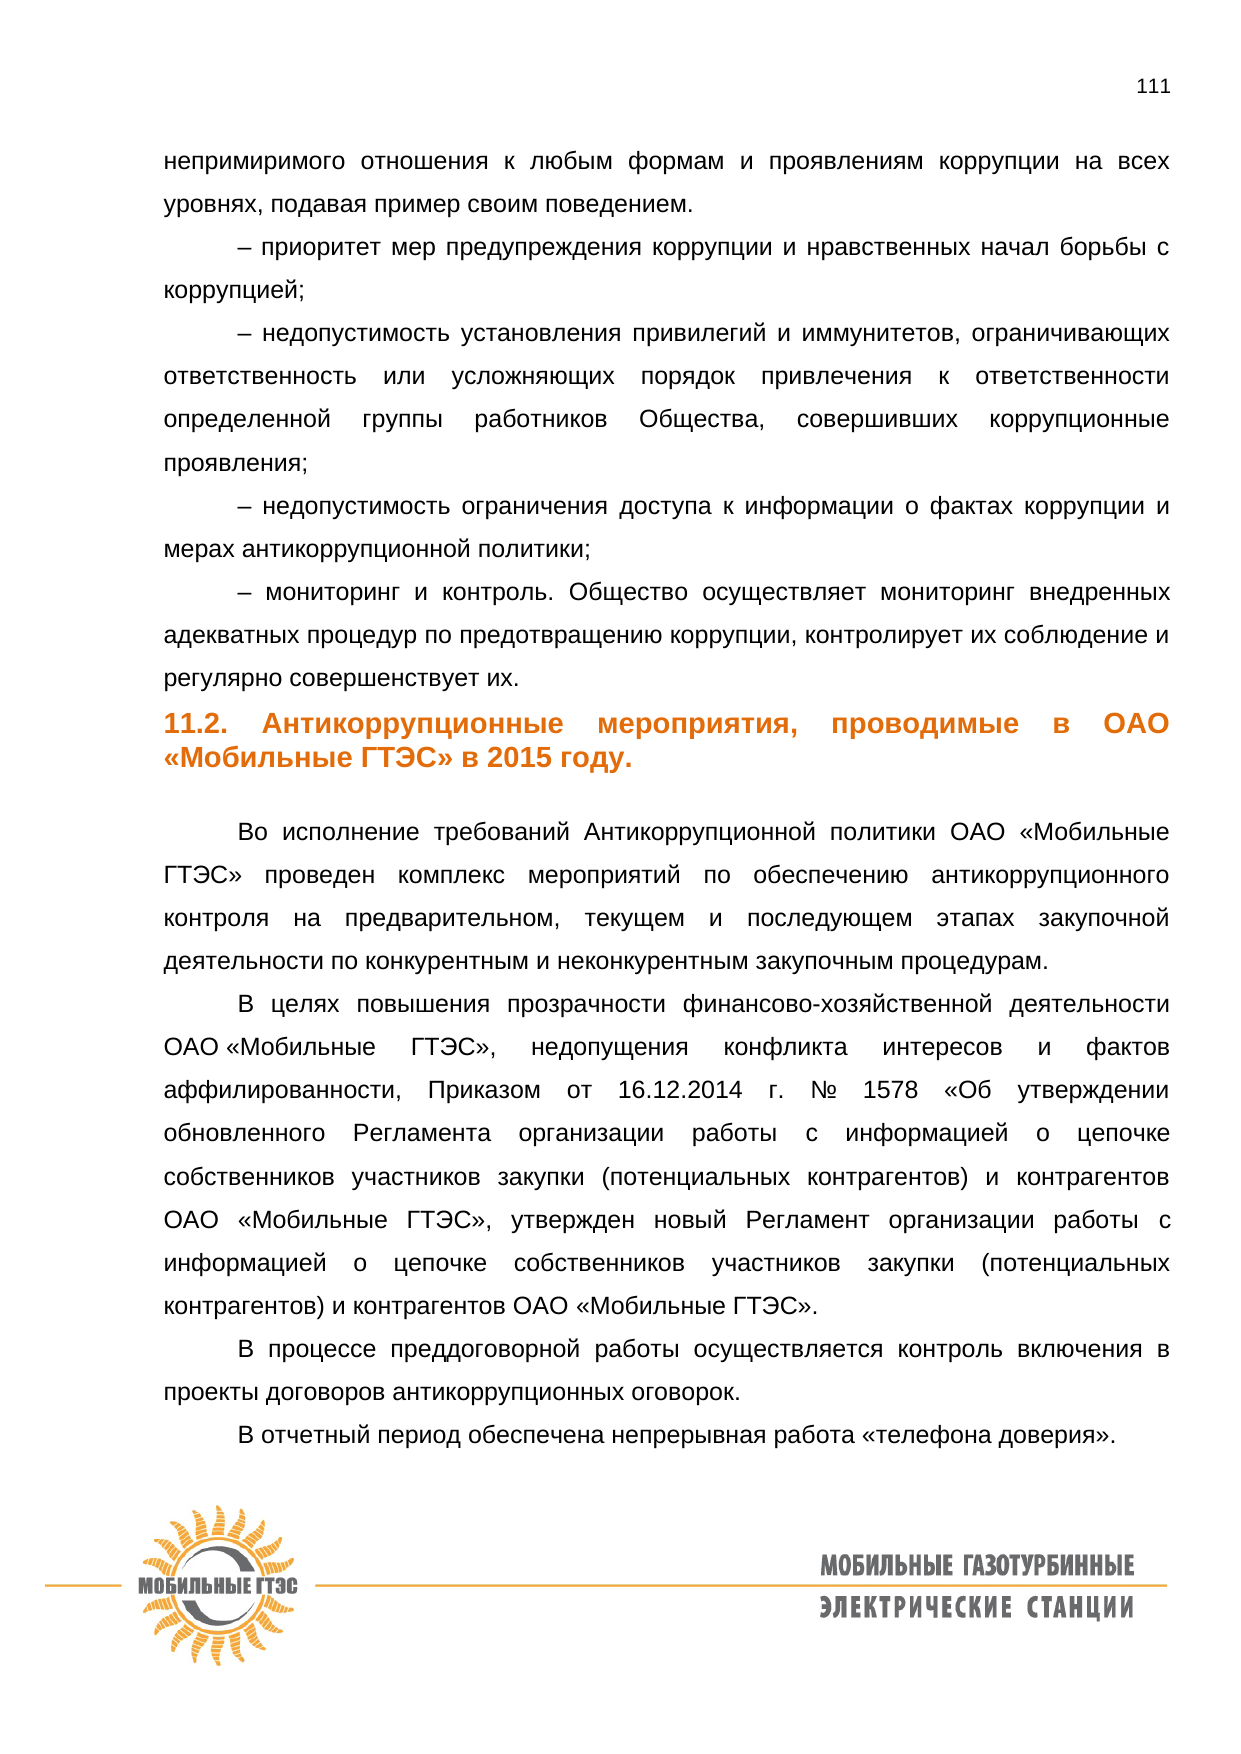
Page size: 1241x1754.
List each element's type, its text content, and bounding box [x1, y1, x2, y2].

text В целях повышения прозрачности финансово-хозяйственной деятельности ОАО «Мобильные ГТЭС», недопущения конфликта интересов и фактов аффилированности, Приказом от 16.12.2014 г. № 1578 «Об утверждении обновленного Регламента организации работы c информацией о цепочке собственников участников закупки (потенциальных контрагентов) и контрагентов ОАО «Мобильные ГТЭС», утвержден новый Регламент организации работы c информацией о цепочке собственников участников закупки (потенциальных контрагентов) и контрагентов ОАО «Мобильные ГТЭС». [163, 989, 1171, 1320]
text 11.2. Антикоррупционные мероприятия, проводимые в ОАО «Мобильные ГТЭС» в 2015 году. [163, 706, 1171, 773]
text – недопустимость ограничения доступа к информации о фактах коррупции и мерах антикоррупционной политики; [163, 491, 1171, 563]
text – мониторинг и контроль. Общество осуществляет мониторинг внедренных адекватных процедур по предотвращению коррупции, контролирует их соблюдение и регулярно совершенствует их. [163, 577, 1171, 692]
text – недопустимость установления привилегий и иммунитетов, ограничивающих ответственность или усложняющих порядок привлечения к ответственности определенной группы работников Общества, совершивших коррупционные проявления; [163, 318, 1171, 476]
text – приоритет мер предупреждения коррупции и нравственных начал борьбы с коррупцией; [163, 232, 1171, 304]
picture [45, 1505, 1168, 1666]
text В отчетный период обеспечена непрерывная работа «телефона доверия». [163, 1420, 1171, 1449]
text Во исполнение требований Антикоррупционной политики ОАО «Мобильные ГТЭС» проведен комплекс мероприятий по обеспечению антикоррупционного контроля на предварительном, текущем и последующем этапах закупочной деятельности по конкурентным и неконкурентным закупочным процедурам. [163, 817, 1171, 975]
text В процессе преддоговорной работы осуществляется контроль включения в проекты договоров антикоррупционных оговорок. [163, 1334, 1171, 1406]
